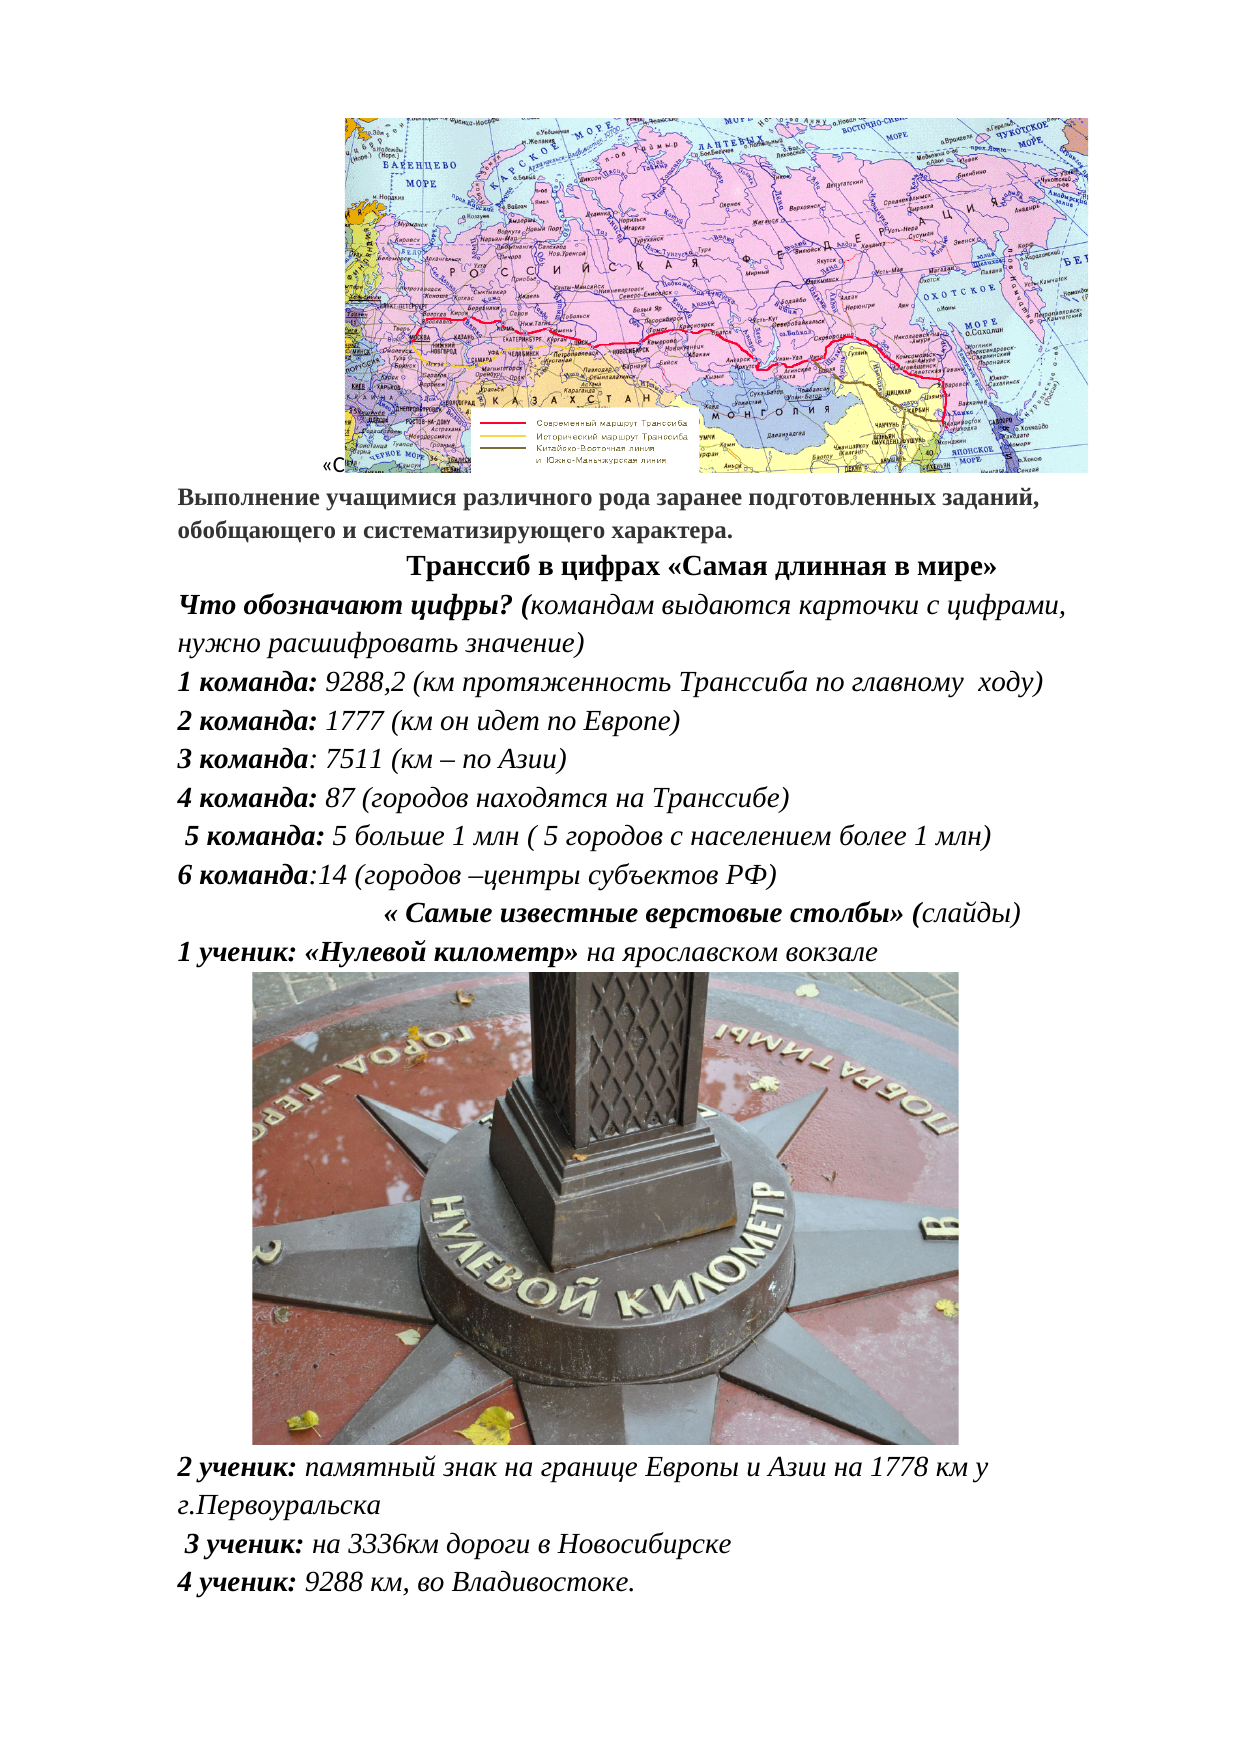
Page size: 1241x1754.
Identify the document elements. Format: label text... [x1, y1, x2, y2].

list Что обозначают цифры? (командам выдаются карточки с цифрами, нужно расшифровать значение) [177, 587, 1152, 659]
list 4 команда: 87 (городов находятся на Транссибе) [177, 780, 1152, 813]
list « Самые известные верстовые столбы» (слайды) [252, 895, 1152, 929]
picture [344, 118, 1089, 473]
list 2 ученик: памятный знак на границе Европы и Азии на 1778 км у г.Первоуральска [177, 1449, 1152, 1521]
list 2 команда: 1777 (км он идет по Европе) [177, 703, 1152, 736]
list 3 команда: 7511 (км – по Азии) [177, 741, 1152, 775]
list Транссиб в цифрах «Самая длинная в мире» [252, 548, 1152, 582]
list 5 команда: 5 больше 1 млн ( 5 городов с населением более 1 млн) [177, 818, 1152, 852]
picture [252, 972, 959, 1445]
list 4 ученик: 9288 км, во Владивостоке. [177, 1564, 1152, 1598]
list 1 команда: 9288,2 (км протяженность Транссиба по главному ходу) [177, 664, 1152, 698]
list 3 ученик: на 3336км дороги в Новосибирске [177, 1526, 1152, 1559]
list 1 ученик: «Нулевой километр» на ярославском вокзале [177, 934, 1152, 967]
list Выполнение учащимися различного рода заранее подготовленных заданий, обобщающего и систематизирующего характера. [177, 482, 1152, 544]
list 6 команда:14 (городов –центры субъектов РФ) [177, 857, 1152, 890]
